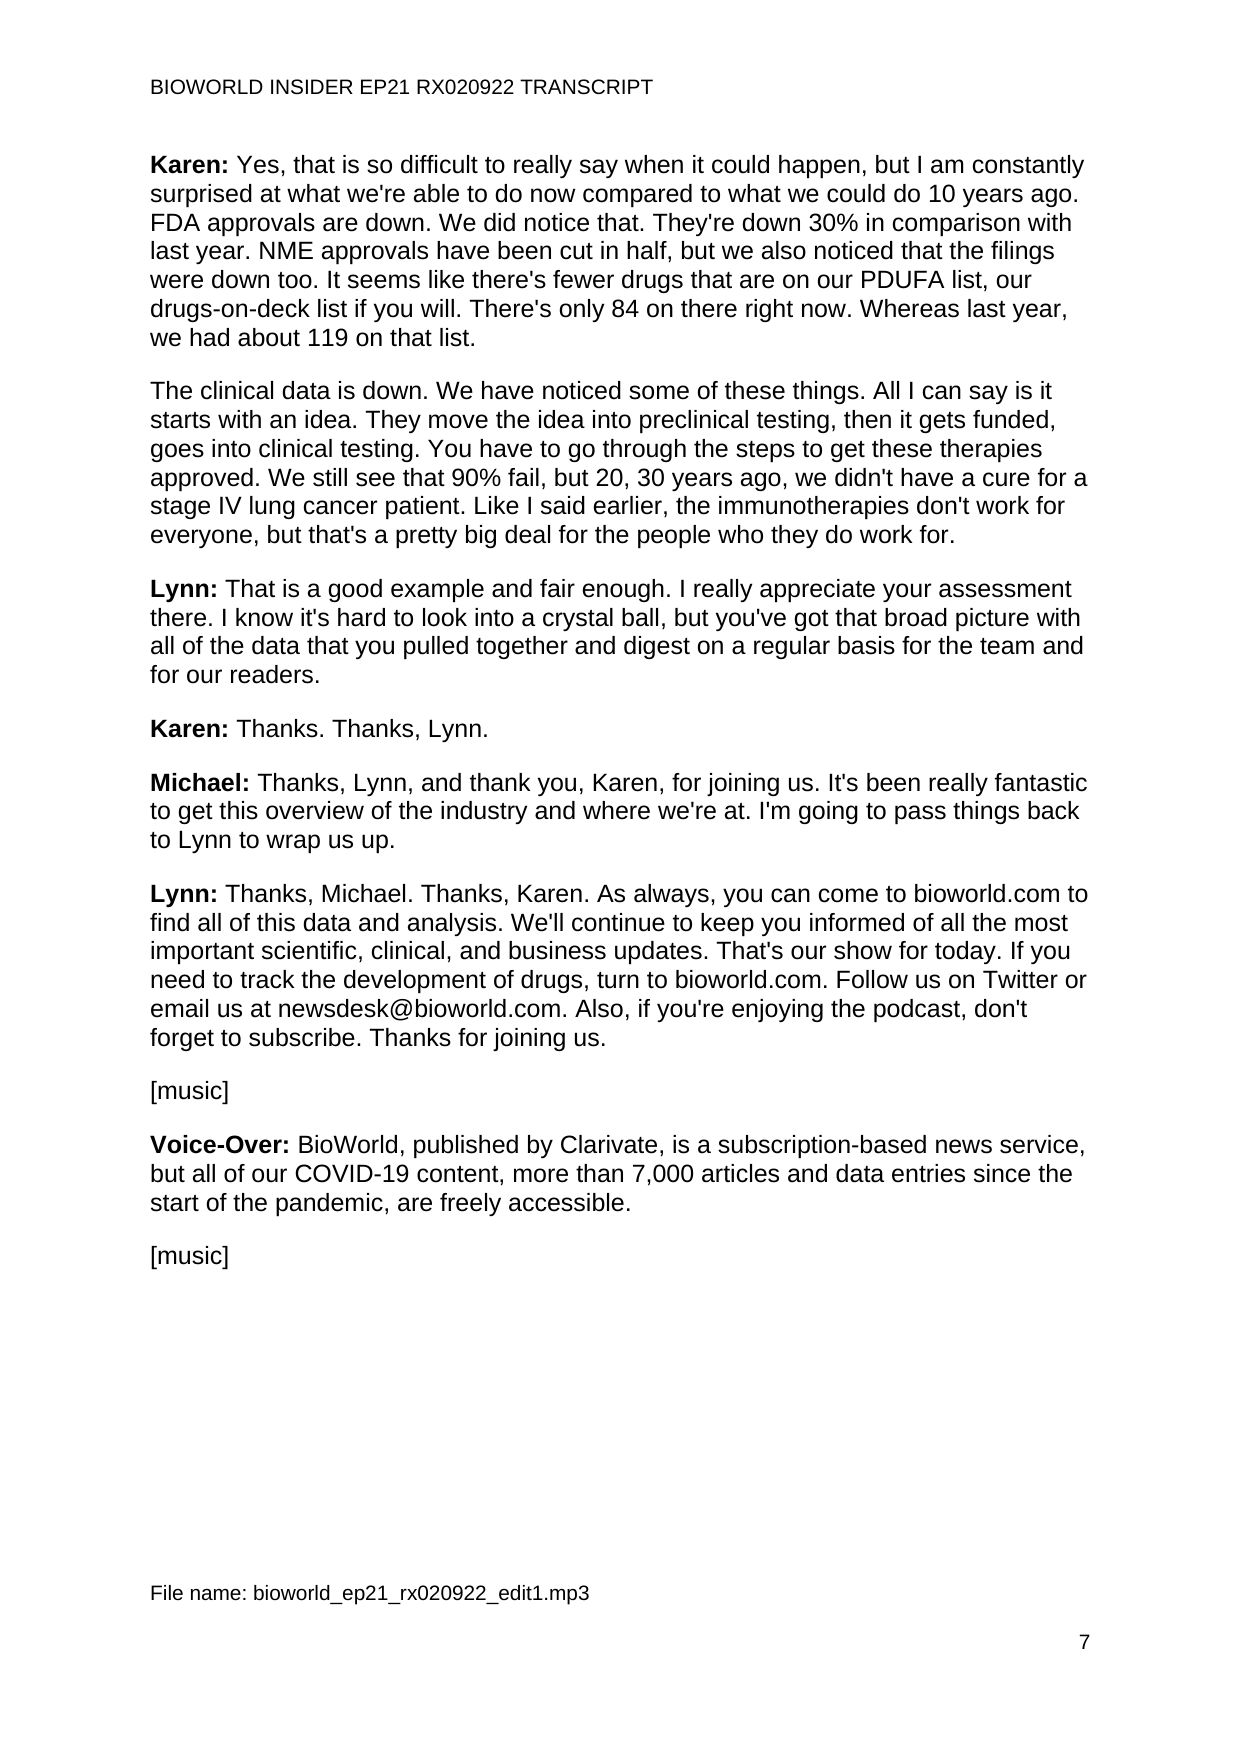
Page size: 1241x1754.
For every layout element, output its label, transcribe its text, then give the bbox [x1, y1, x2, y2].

text [music] [150, 1241, 1090, 1270]
text Lynn: Thanks, Michael. Thanks, Karen. As always, you can come to bioworld.com to find all of this data and analysis. We'll continue to keep you informed of all the most important scientific, clinical, and business updates. That's our show for today. If you need to track the development of drugs, turn to bioworld.com. Follow us on Twitter or email us at newsdesk@bioworld.com. Also, if you're enjoying the podcast, don't forget to subscribe. Thanks for joining us. [150, 879, 1090, 1051]
text Michael: Thanks, Lynn, and thank you, Karen, for joining us. It's been really fantastic to get this overview of the industry and where we're at. I'm going to pass things back to Lynn to wrap us up. [150, 767, 1090, 854]
text Lynn: That is a good example and fair enough. I really appreciate your assessment there. I know it's hard to look into a crystal ball, but you've got that broad picture with all of the data that you pulled together and digest on a regular basis for the team and for our readers. [150, 574, 1090, 689]
text Voice-Over: BioWorld, published by Clarivate, is a subscription-based news service, but all of our COVID-19 content, more than 7,000 articles and data entries since the start of the pandemic, are freely accessible. [150, 1130, 1090, 1216]
text Karen: Yes, that is so difficult to really say when it could happen, but I am constantly surprised at what we're able to do now compared to what we could do 10 years ago. FDA approvals are down. We did notice that. They're down 30% in comparison with last year. NME approvals have been cut in half, but we also noticed that the filings were down too. It seems like there's fewer drugs that are on our PDUFA list, our drugs-on-deck list if you will. There's only 84 on there right now. Whereas last year, we had about 119 on that list. [150, 150, 1090, 351]
text The clinical data is down. We have noticed some of these things. All I can say is it starts with an idea. They move the idea into preclinical testing, then it gets funded, goes into clinical testing. You have to go through the steps to get these therapies approved. We still see that 90% fail, but 20, 30 years ago, we didn't have a cure for a stage IV lung cancer patient. Like I said earlier, the immunotherapies don't work for everyone, but that's a pretty big deal for the people who they do work for. [150, 376, 1090, 549]
text Karen: Thanks. Thanks, Lynn. [150, 714, 1090, 742]
text [music] [150, 1076, 1090, 1105]
